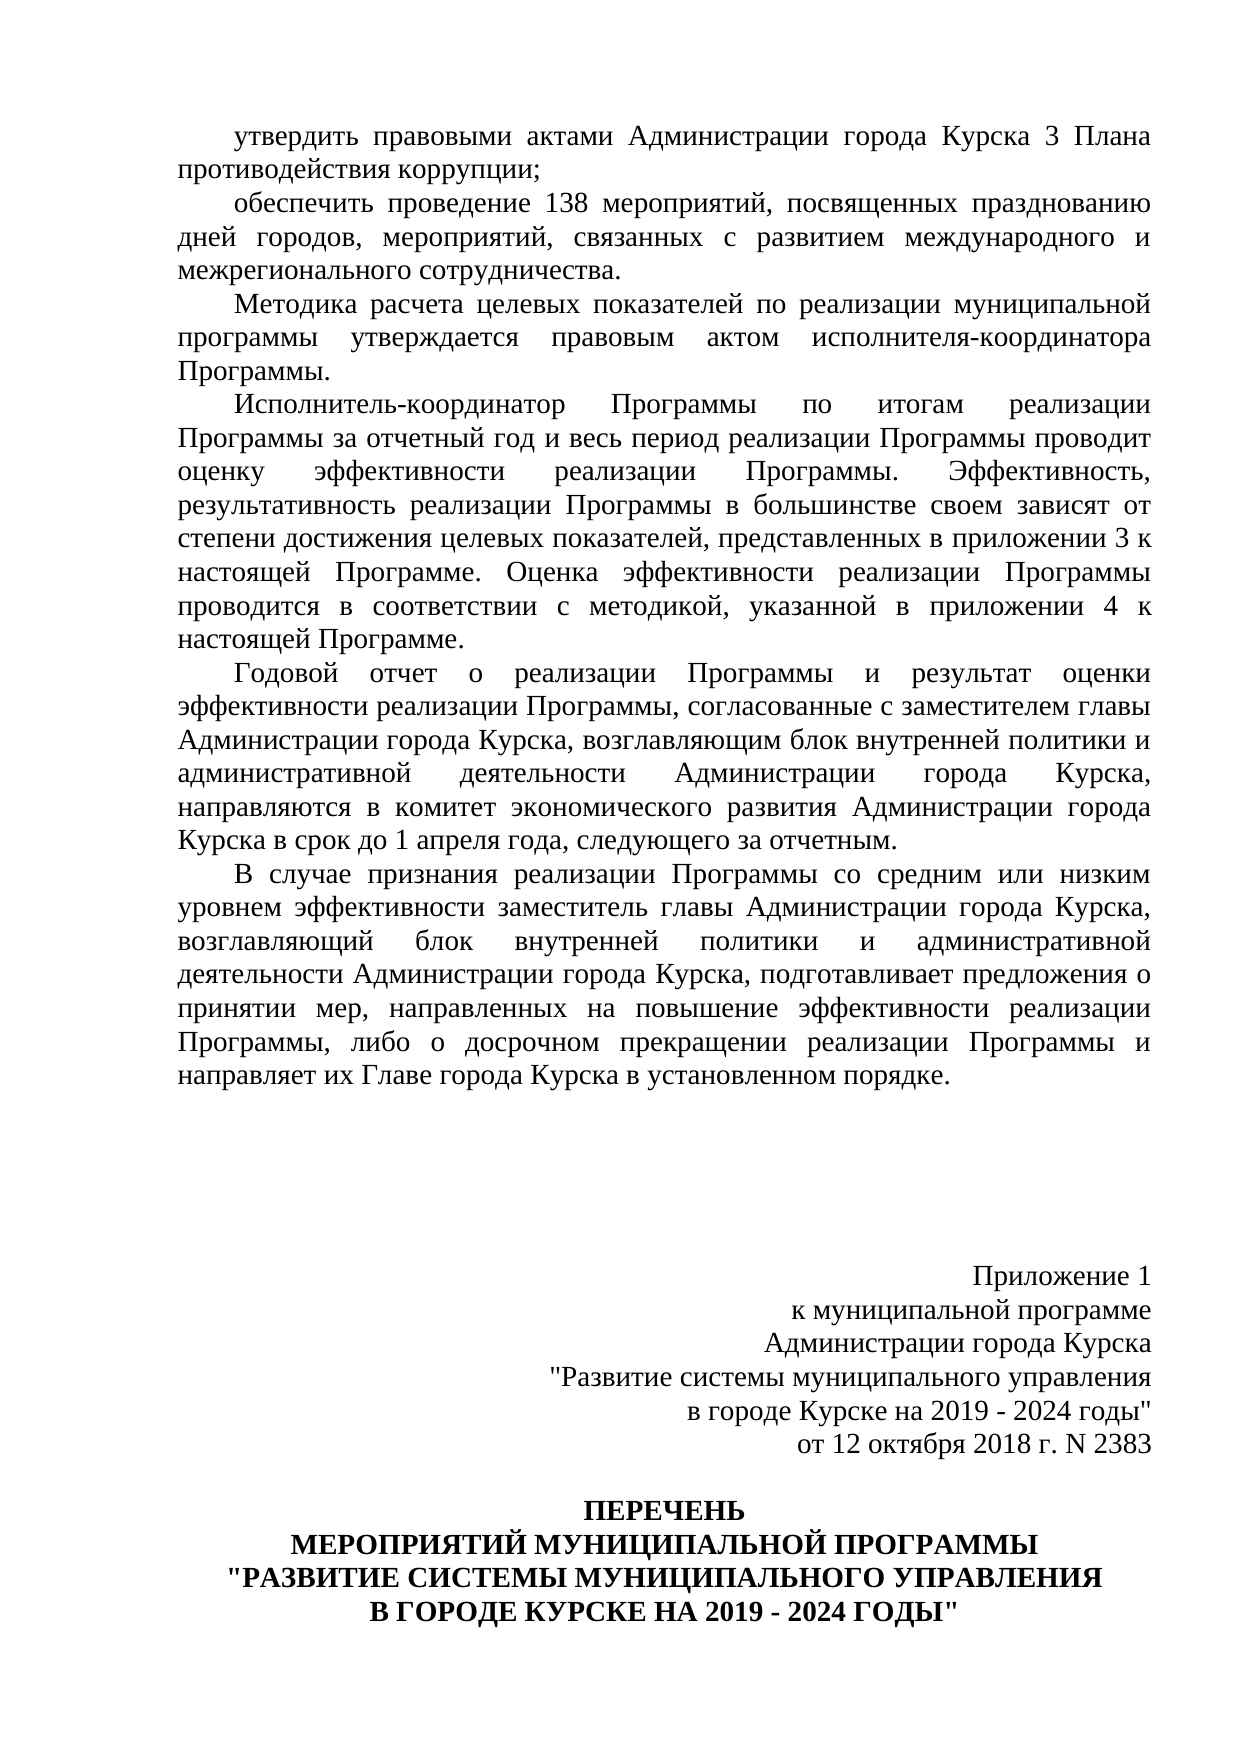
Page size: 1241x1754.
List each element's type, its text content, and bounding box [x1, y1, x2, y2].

text в городе Курске на 2019 - 2024 годы" [177, 1393, 1152, 1426]
text от 12 октября 2018 г. N 2383 [177, 1426, 1152, 1460]
text к муниципальной программе [177, 1292, 1152, 1326]
text "Развитие системы муниципального управления [177, 1359, 1152, 1393]
title ПЕРЕЧЕНЬ [177, 1493, 1152, 1527]
text Приложение 1 [177, 1258, 1152, 1292]
text В случае признания реализации Программы со средним или низким уровнем эффективности заместитель главы Администрации города Курска, возглавляющий блок внутренней политики и административной деятельности Администрации города Курска, подготавливает предложения о принятии мер, направленных на повышение эффективности реализации Программы, либо о досрочном прекращении реализации Программы и направляет их Главе города Курска в установленном порядке. [177, 856, 1152, 1091]
text Методика расчета целевых показателей по реализации муниципальной программы утверждается правовым актом исполнителя-координатора Программы. [177, 286, 1152, 386]
text Исполнитель-координатор Программы по итогам реализации Программы за отчетный год и весь период реализации Программы проводит оценку эффективности реализации Программы. Эффективность, результативность реализации Программы в большинстве своем зависят от степени достижения целевых показателей, представленных в приложении 3 к настоящей Программе. Оценка эффективности реализации Программы проводится в соответствии с методикой, указанной в приложении 4 к настоящей Программе. [177, 386, 1152, 655]
text обеспечить проведение 138 мероприятий, посвященных празднованию дней городов, мероприятий, связанных с развитием международного и межрегионального сотрудничества. [177, 185, 1152, 286]
title "РАЗВИТИЕ СИСТЕМЫ МУНИЦИПАЛЬНОГО УПРАВЛЕНИЯ [177, 1560, 1152, 1594]
title В ГОРОДЕ КУРСКЕ НА 2019 - 2024 ГОДЫ" [177, 1594, 1152, 1627]
title МЕРОПРИЯТИЙ МУНИЦИПАЛЬНОЙ ПРОГРАММЫ [177, 1527, 1152, 1560]
text Администрации города Курска [177, 1326, 1152, 1359]
text Годовой отчет о реализации Программы и результат оценки эффективности реализации Программы, согласованные с заместителем главы Администрации города Курска, возглавляющим блок внутренней политики и административной деятельности Администрации города Курска, направляются в комитет экономического развития Администрации города Курска в срок до 1 апреля года, следующего за отчетным. [177, 655, 1152, 856]
text утвердить правовыми актами Администрации города Курска 3 Плана противодействия коррупции; [177, 118, 1152, 185]
